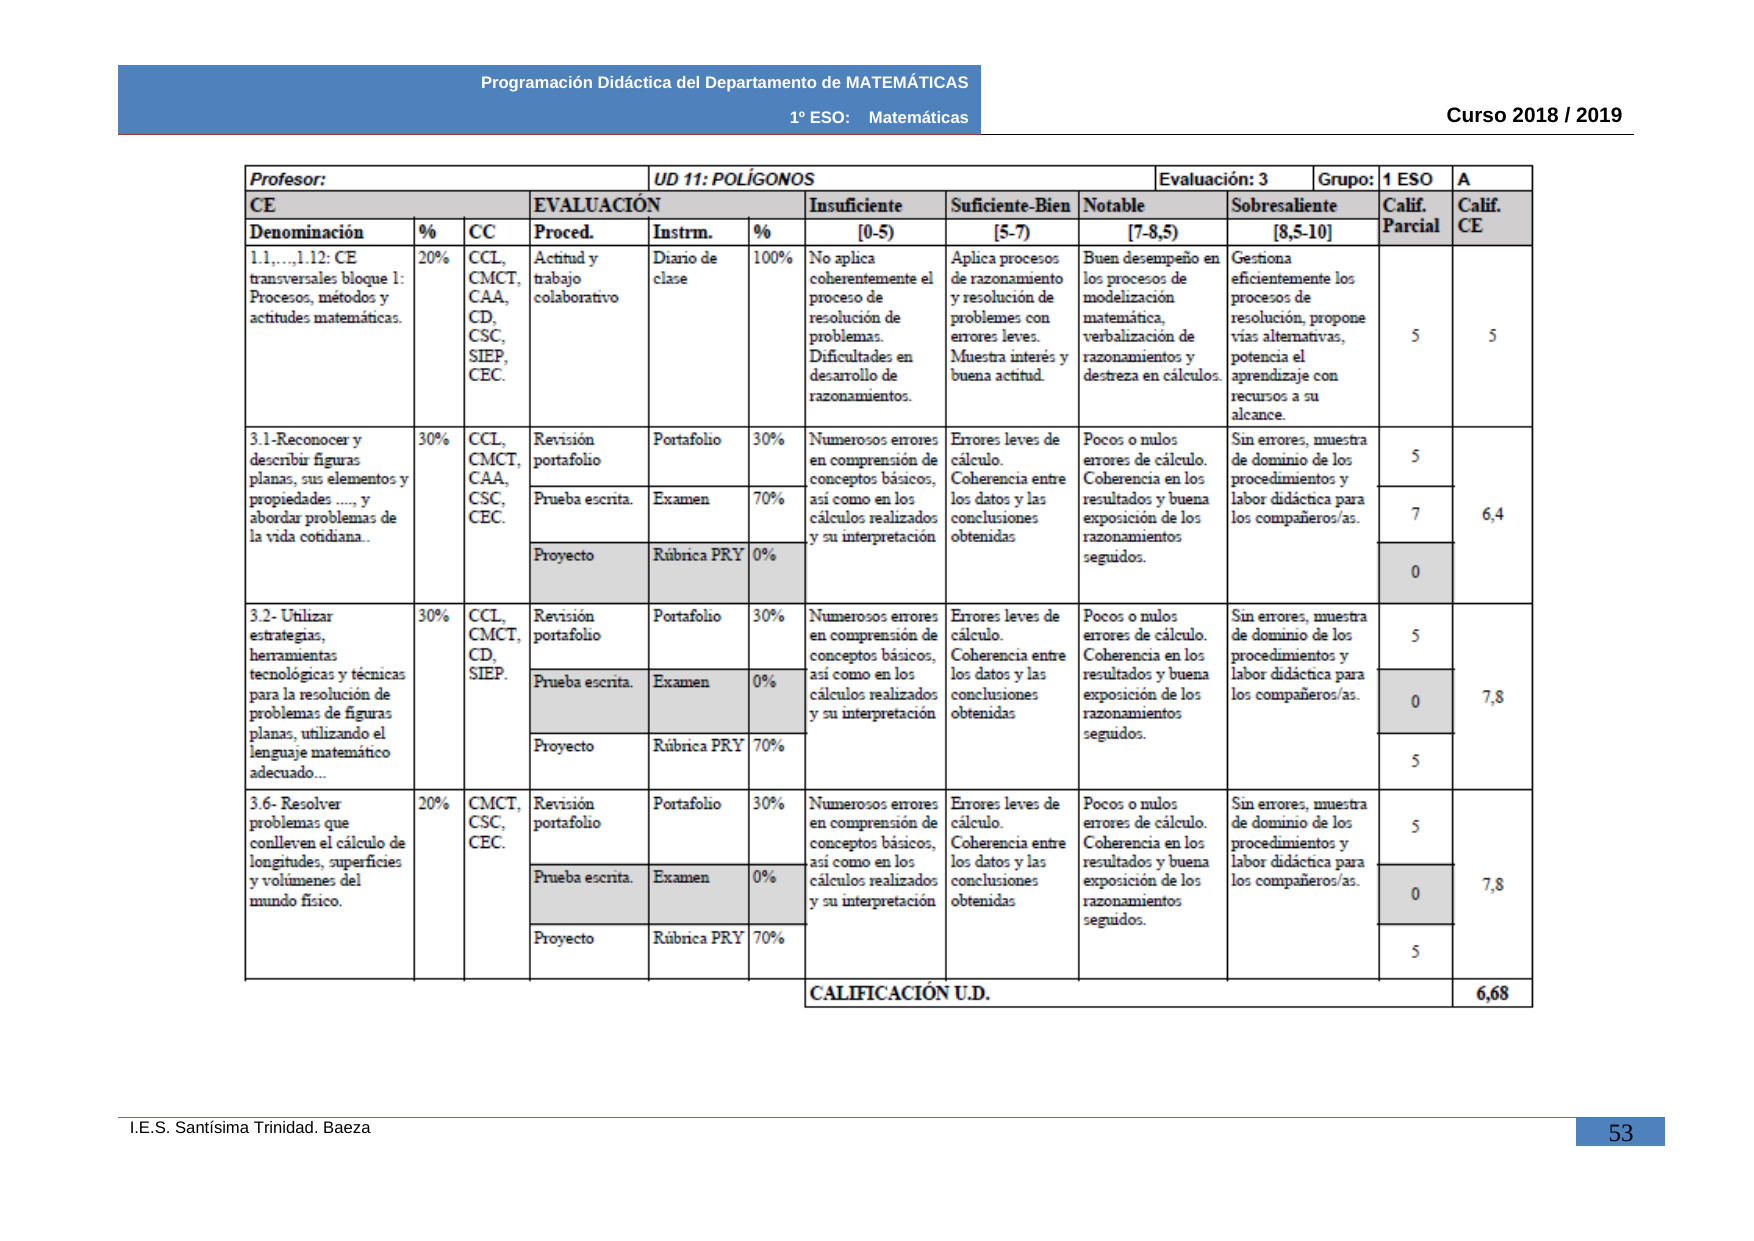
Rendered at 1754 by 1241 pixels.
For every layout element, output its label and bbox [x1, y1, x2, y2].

picture [237, 159, 1546, 1019]
